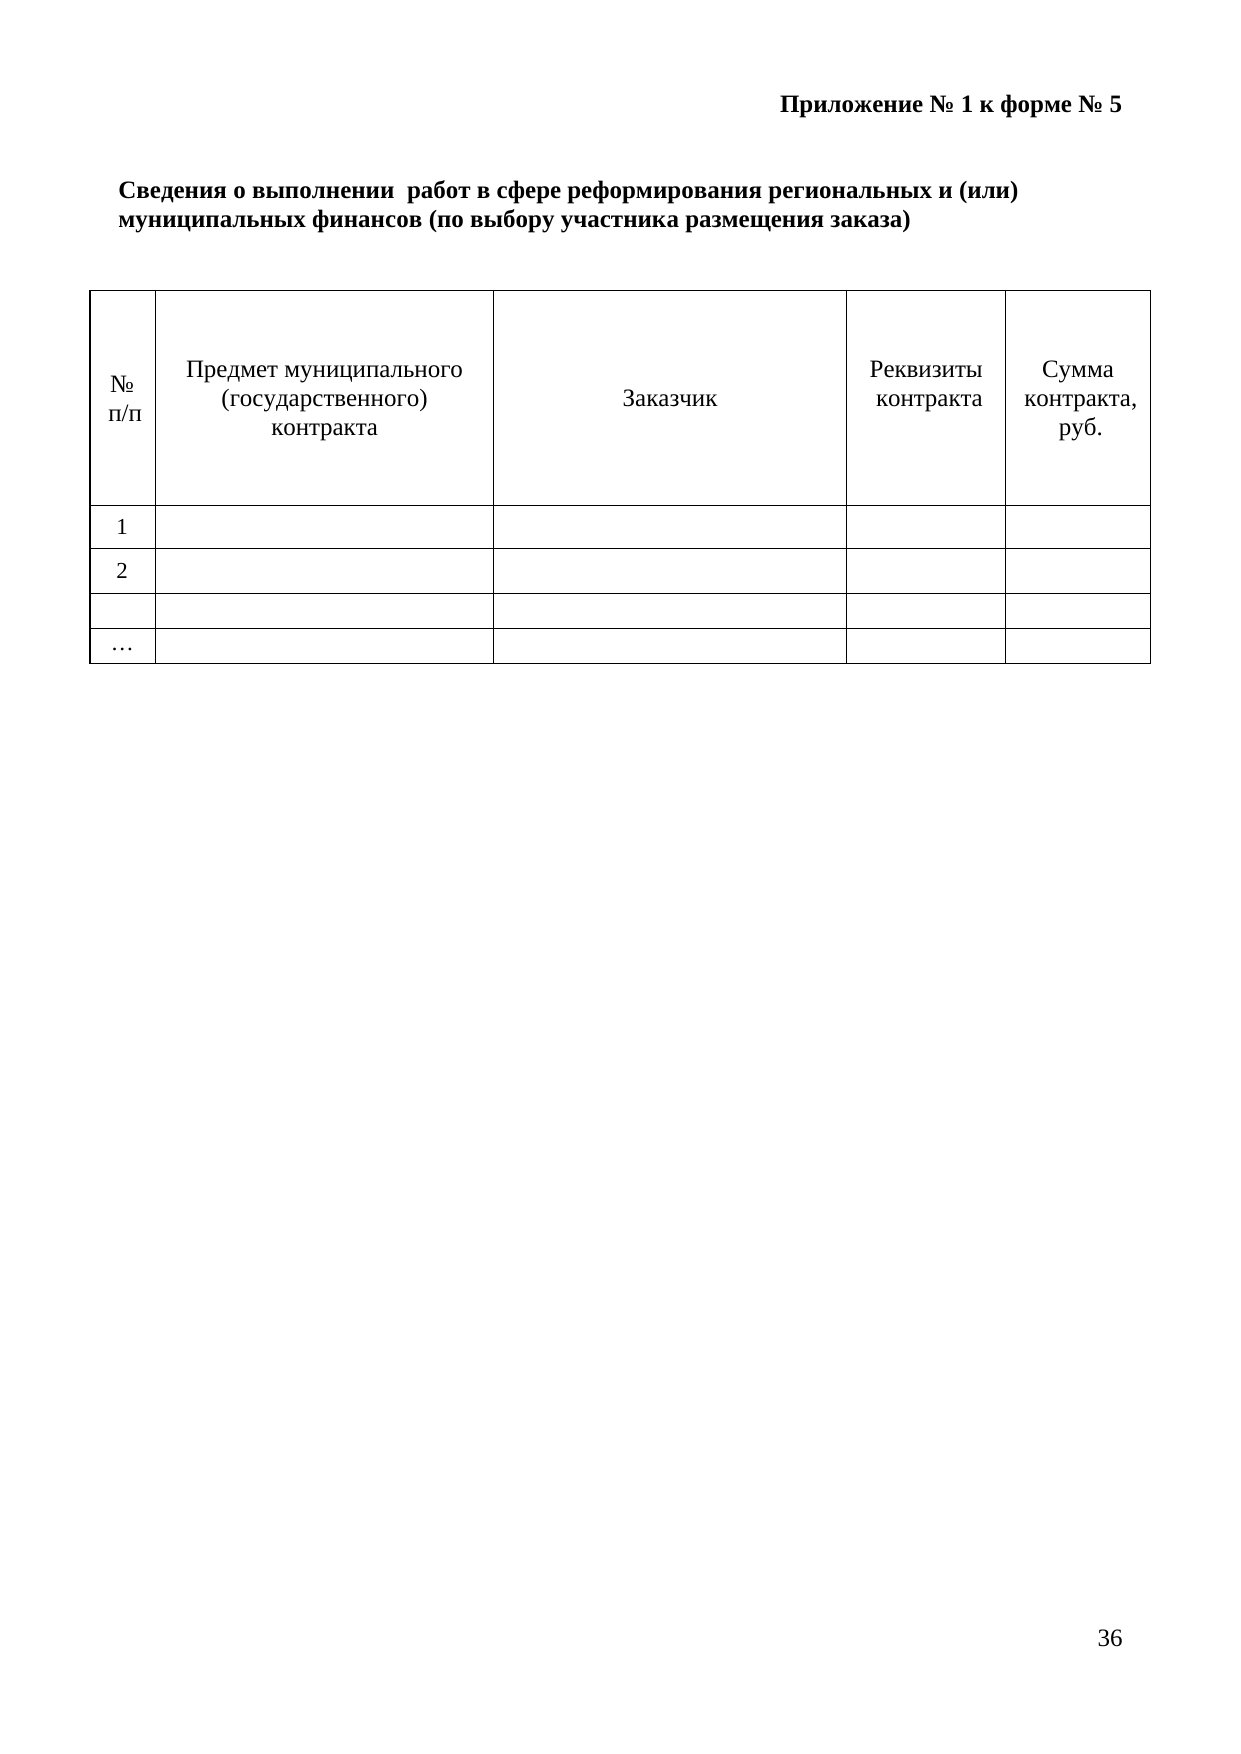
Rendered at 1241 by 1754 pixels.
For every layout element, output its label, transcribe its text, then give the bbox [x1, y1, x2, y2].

table_cell [847, 549, 1005, 593]
text Сведения о выполнении работ в сфере реформирования региональных и (или) муниципальных финансов (по выбору участника размещения заказа) [118, 175, 1122, 232]
table_cell [91, 594, 155, 628]
table_cell [494, 506, 846, 547]
table_cell [494, 594, 846, 628]
table_header Предмет муниципального (государственного) контракта [156, 291, 493, 504]
table_header № п/п [91, 291, 155, 504]
table_header Заказчик [494, 291, 846, 504]
table_cell [847, 629, 1005, 663]
table_header Реквизиты контракта [847, 291, 1005, 504]
table_cell [847, 594, 1005, 628]
table_cell [1006, 506, 1150, 547]
table_cell [156, 506, 493, 547]
table_cell [156, 549, 493, 593]
table_cell [847, 506, 1005, 547]
table_cell 2 [91, 549, 155, 593]
table_cell [156, 594, 493, 628]
table_header Сумма контракта, руб. [1006, 291, 1150, 504]
table_cell [494, 629, 846, 663]
text Приложение № 1 к форме № 5 [118, 89, 1122, 117]
table_cell [1006, 549, 1150, 593]
table_cell [494, 549, 846, 593]
table_cell 1 [91, 506, 155, 547]
table_cell [156, 629, 493, 663]
table_cell [1006, 594, 1150, 628]
table_cell [1006, 629, 1150, 663]
table_cell … [91, 629, 155, 663]
